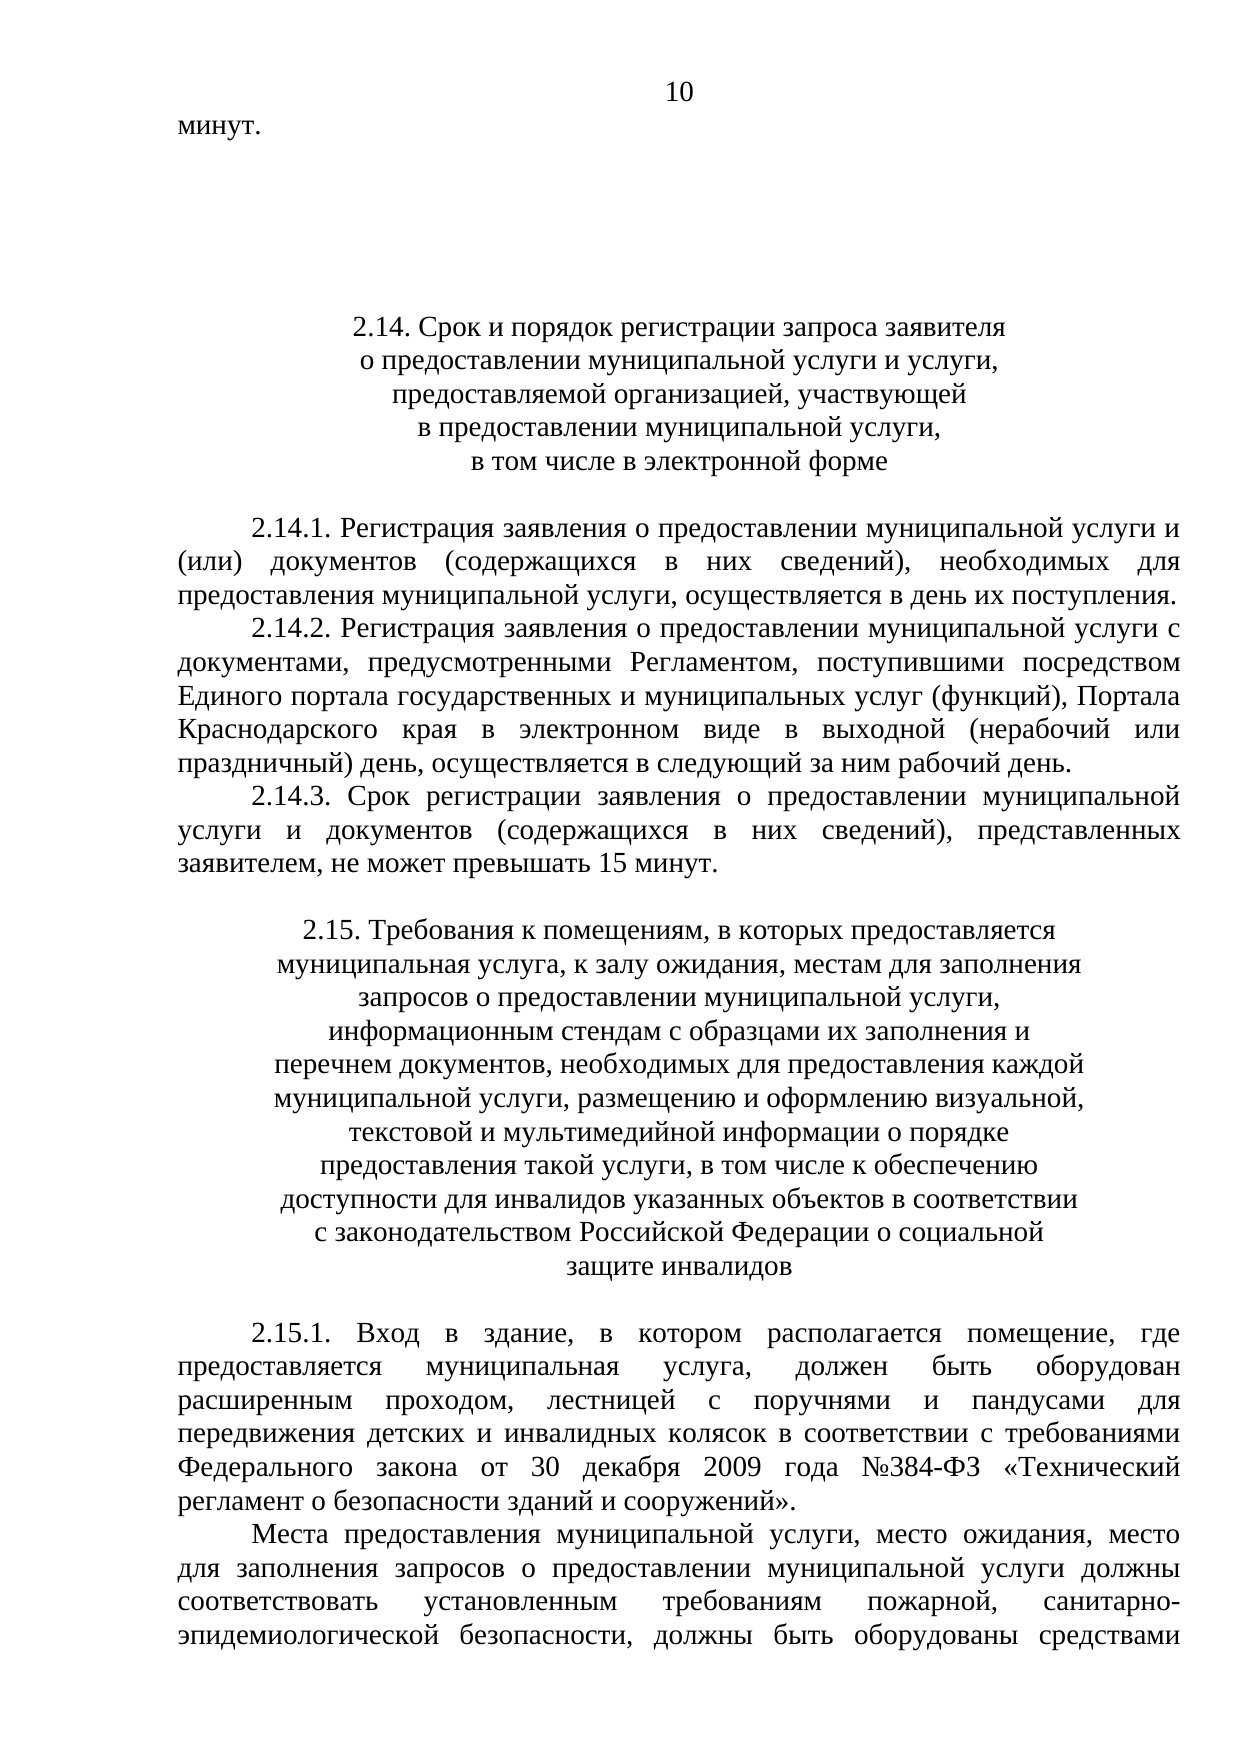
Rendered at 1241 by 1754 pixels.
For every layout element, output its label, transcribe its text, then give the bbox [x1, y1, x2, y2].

text в том числе в электронной форме [177, 443, 1181, 476]
text с законодательством Российской Федерации о социальной [177, 1214, 1181, 1248]
text защите инвалидов [177, 1248, 1181, 1281]
text информационным стендам с образцами их заполнения и [177, 1013, 1181, 1047]
text текстовой и мультимедийной информации о порядке [177, 1114, 1181, 1147]
text перечнем документов, необходимых для предоставления каждой муниципальной услуги, размещению и оформлению визуальной, [177, 1047, 1181, 1114]
text запросов о предоставлении муниципальной услуги, [177, 979, 1181, 1013]
text доступности для инвалидов указанных объектов в соответствии [177, 1181, 1181, 1214]
text муниципальная услуга, к залу ожидания, местам для заполнения [177, 946, 1181, 979]
text предоставления такой услуги, в том числе к обеспечению [177, 1147, 1181, 1181]
text 2.15. Требования к помещениям, в которых предоставляется [177, 912, 1181, 946]
text 2.14.2. Регистрация заявления о предоставлении муниципальной услуги с документами, предусмотренными Регламентом, поступившими посредством Единого портала государственных и муниципальных услуг (функций), Портала Краснодарского края в электронном виде в выходной (нерабочий или праздничный) день, осуществляется в следующий за ним рабочий день. [177, 611, 1181, 778]
text 2.14.3. Срок регистрации заявления о предоставлении муниципальной услуги и документов (содержащихся в них сведений), представленных заявителем, не может превышать 15 минут. [177, 778, 1181, 879]
text 2.15.1. Вход в здание, в котором располагается помещение, где предоставляется муниципальная услуга, должен быть оборудован расширенным проходом, лестницей с поручнями и пандусами для передвижения детских и инвалидных колясок в соответствии с требованиями Федерального закона от 30 декабря 2009 года №384-ФЗ «Технический регламент о безопасности зданий и сооружений». [177, 1315, 1181, 1516]
text 2.14. Срок и порядок регистрации запроса заявителя [177, 309, 1181, 342]
text о предоставлении муниципальной услуги и услуги, [177, 342, 1181, 376]
text в предоставлении муниципальной услуги, [177, 409, 1181, 443]
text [177, 107, 1181, 141]
text предоставляемой организацией, участвующей [177, 376, 1181, 409]
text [177, 1516, 1181, 1650]
text 2.14.1. Регистрация заявления о предоставлении муниципальной услуги и (или) документов (содержащихся в них сведений), необходимых для предоставления муниципальной услуги, осуществляется в день их поступления. [177, 510, 1181, 611]
